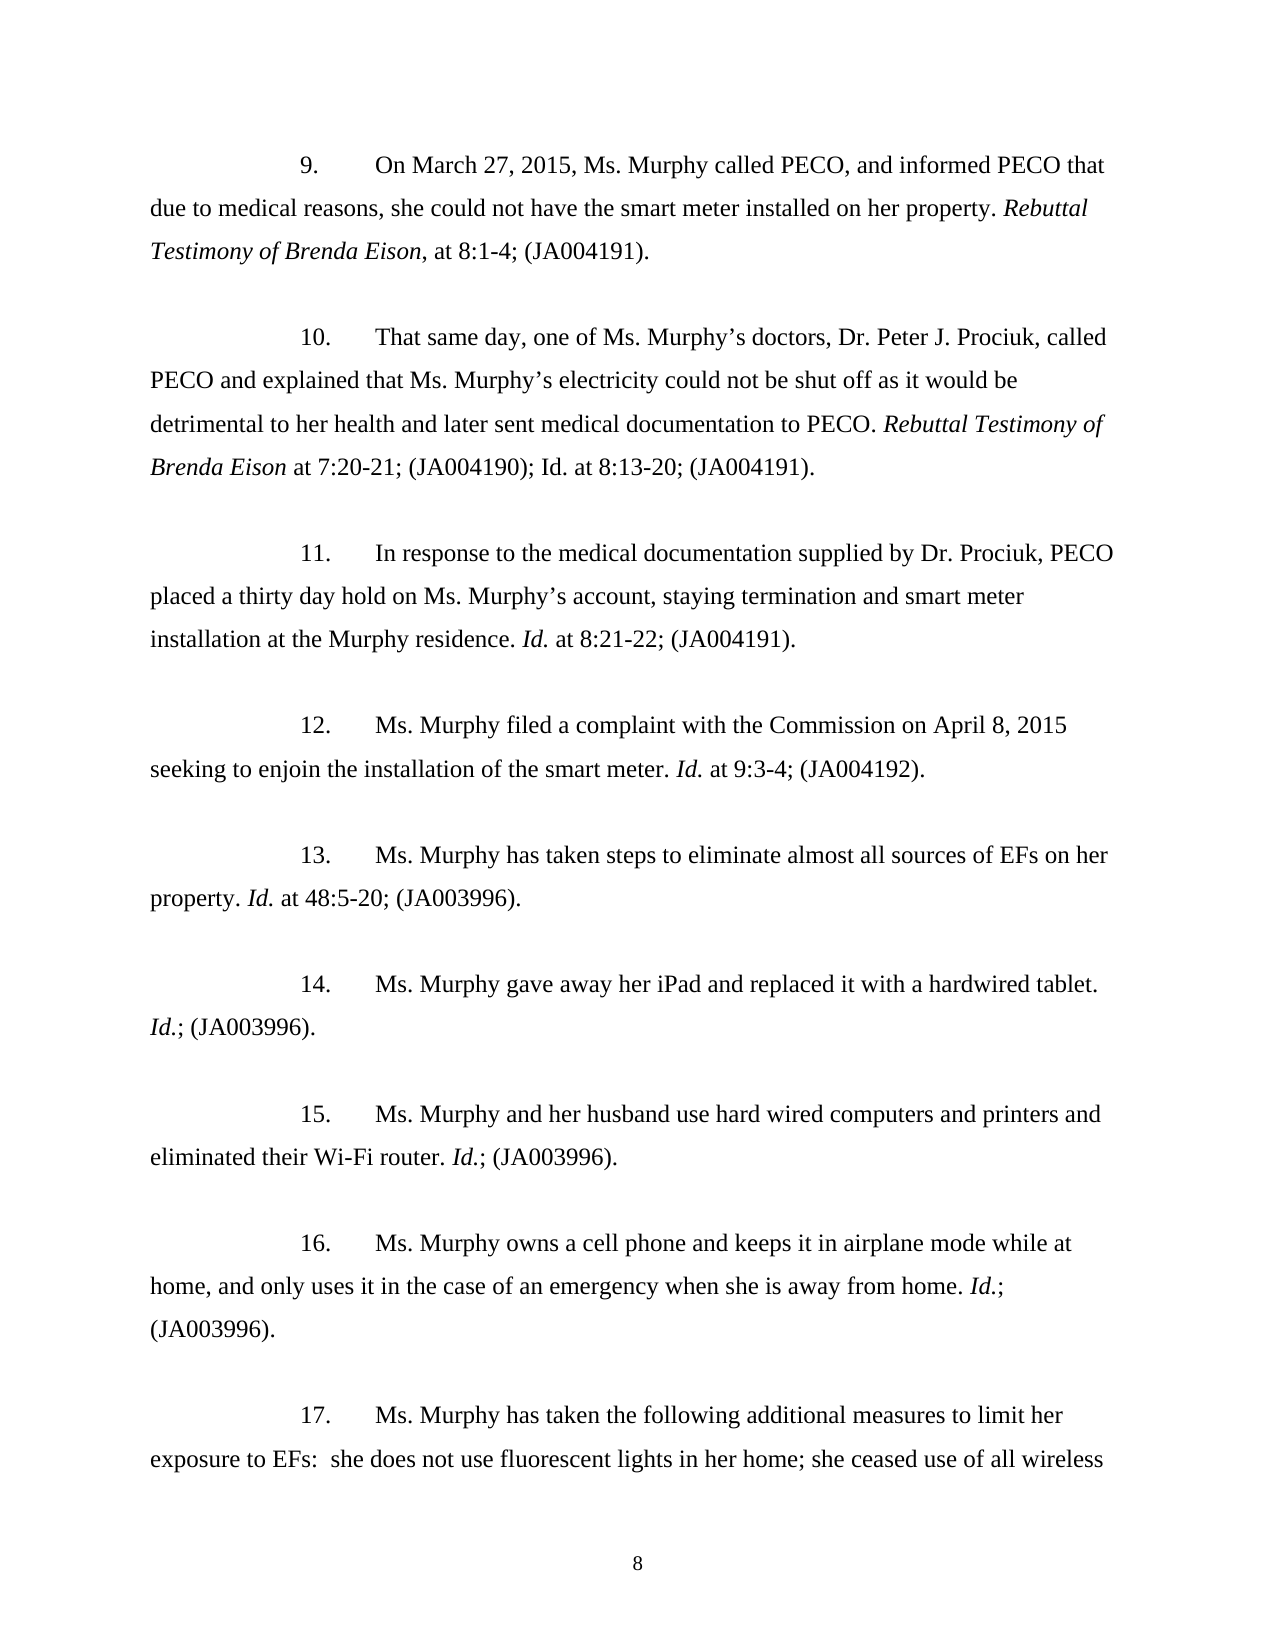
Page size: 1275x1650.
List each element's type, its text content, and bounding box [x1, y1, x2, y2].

list Ms. Murphy filed a complaint with the Commission on April 8, 2015 seeking to enjoin the installation of the smart meter. Id. at 9:3-4; (JA004192). [150, 711, 1125, 782]
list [150, 1401, 1125, 1472]
list On March 27, 2015, Ms. Murphy called PECO, and informed PECO that due to medical reasons, she could not have the smart meter installed on her property. Rebuttal Testimony of Brenda Eison, at 8:1-4; (JA004191). [150, 150, 1125, 265]
list Ms. Murphy gave away her iPad and replaced it with a hardwired tablet. Id.; (JA003996). [150, 969, 1125, 1041]
list Ms. Murphy and her husband use hard wired computers and printers and eliminated their Wi-Fi router. Id.; (JA003996). [150, 1099, 1125, 1171]
list Ms. Murphy owns a cell phone and keeps it in airplane mode while at home, and only uses it in the case of an emergency when she is away from home. Id.; (JA003996). [150, 1228, 1125, 1343]
list That same day, one of Ms. Murphy’s doctors, Dr. Peter J. Prociuk, called PECO and explained that Ms. Murphy’s electricity could not be shut off as it would be detrimental to her health and later sent medical documentation to PECO. Rebuttal Testimony of Brenda Eison at 7:20-21; (JA004190); Id. at 8:13-20; (JA004191). [150, 322, 1125, 481]
list In response to the medical documentation supplied by Dr. Prociuk, PECO placed a thirty day hold on Ms. Murphy’s account, staying termination and smart meter installation at the Murphy residence. Id. at 8:21-22; (JA004191). [150, 538, 1125, 653]
list Ms. Murphy has taken steps to eliminate almost all sources of EFs on her property. Id. at 48:5-20; (JA003996). [150, 840, 1125, 912]
